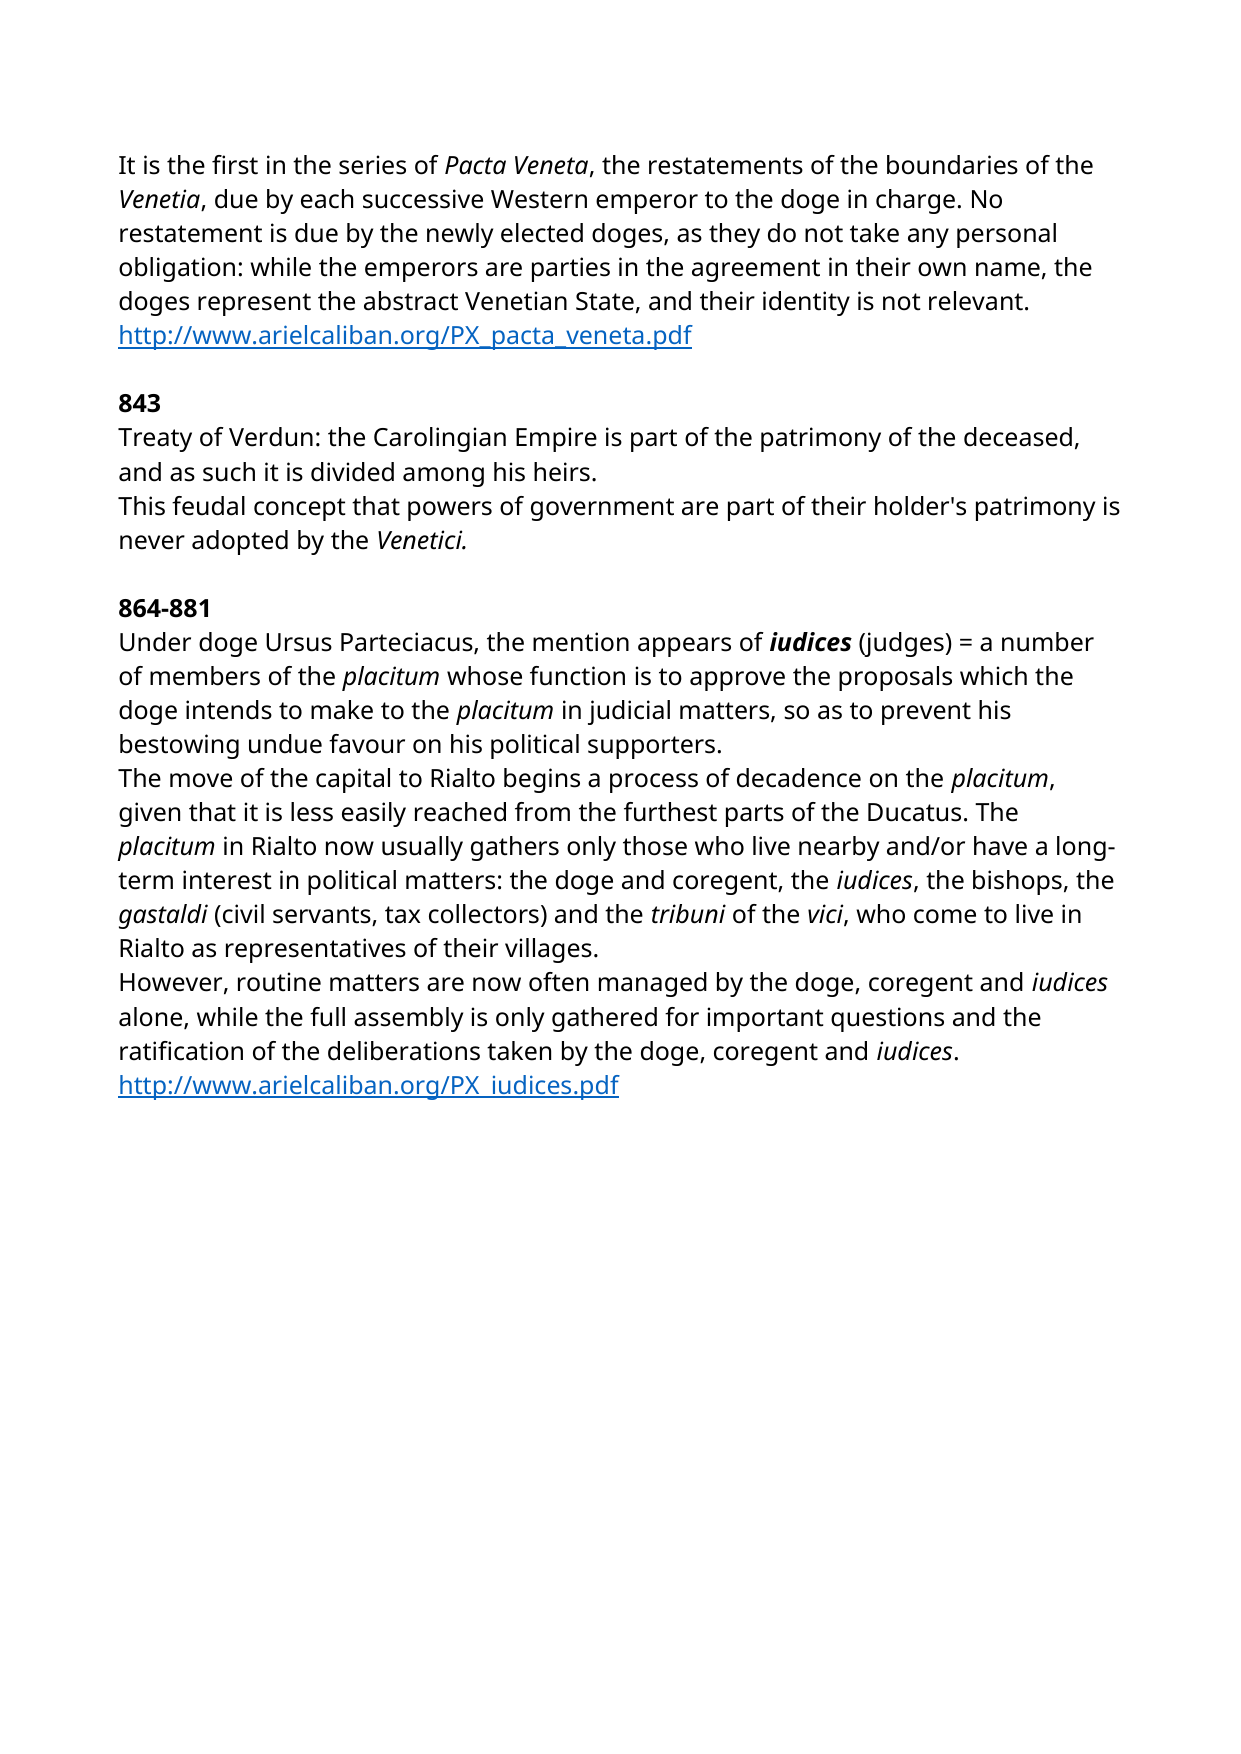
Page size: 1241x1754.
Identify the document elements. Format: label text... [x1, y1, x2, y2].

text 864-881 [118, 590, 1122, 624]
text The move of the capital to Rialto begins a process of decadence on the placitum, given that it is less easily reached from the furthest parts of the Ducatus. The placitum in Rialto now usually gathers only those who live nearby and/or have a long-term interest in political matters: the doge and coregent, the iudices, the bishops, the gastaldi (civil servants, tax collectors) and the tribuni of the vici, who come to live in Rialto as representatives of their villages. [118, 761, 1122, 965]
text However, routine matters are now often managed by the doge, coregent and iudices alone, while the full assembly is only gathered for important questions and the ratification of the deliberations taken by the doge, coregent and iudices. [118, 965, 1122, 1067]
text http://www.arielcaliban.org/PX_iudices.pdf [118, 1067, 1122, 1101]
text This feudal concept that powers of government are part of their holder's patrimony is never adopted by the Venetici. [118, 488, 1122, 556]
text http://www.arielcaliban.org/PX_pacta_veneta.pdf [118, 318, 1122, 352]
text It is the first in the series of Pacta Veneta, the restatements of the boundaries of the Venetia, due by each successive Western emperor to the doge in charge. No restatement is due by the newly elected doges, as they do not take any personal obligation: while the emperors are parties in the agreement in their own name, the doges represent the abstract Venetian State, and their identity is not relevant. [118, 148, 1122, 318]
text Under doge Ursus Parteciacus, the mention appears of iudices (judges) = a number of members of the placitum whose function is to approve the proposals which the doge intends to make to the placitum in judicial matters, so as to prevent his bestowing undue favour on his political supporters. [118, 624, 1122, 761]
text 843 [118, 386, 1122, 420]
text Treaty of Verdun: the Carolingian Empire is part of the patrimony of the deceased, and as such it is divided among his heirs. [118, 420, 1122, 488]
